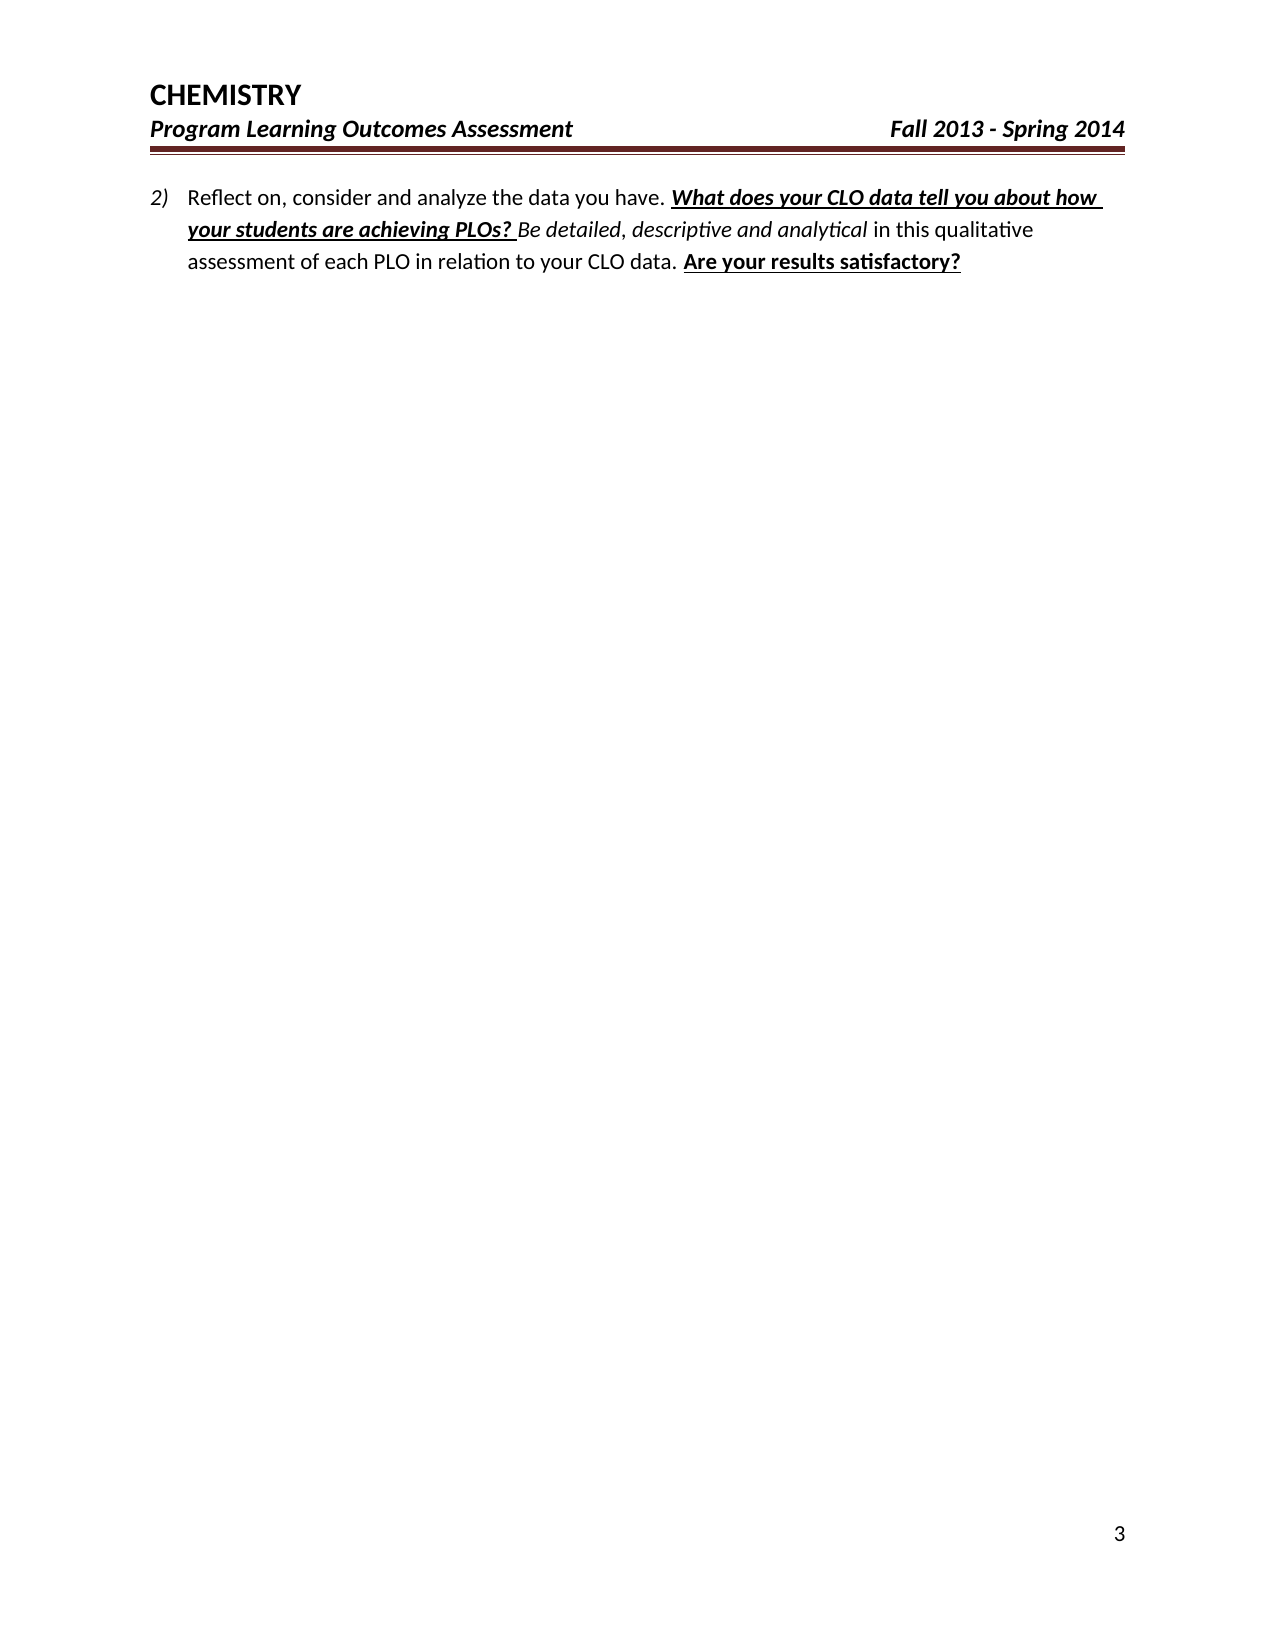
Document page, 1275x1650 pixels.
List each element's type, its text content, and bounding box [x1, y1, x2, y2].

list Reflect on, consider and analyze the data you have. What does your CLO data tell you about how your students are achieving PLOs? Be detailed, descriptive and analytical in this qualitative assessment of each PLO in relation to your CLO data. Are your results satisfactory? [150, 183, 1125, 276]
